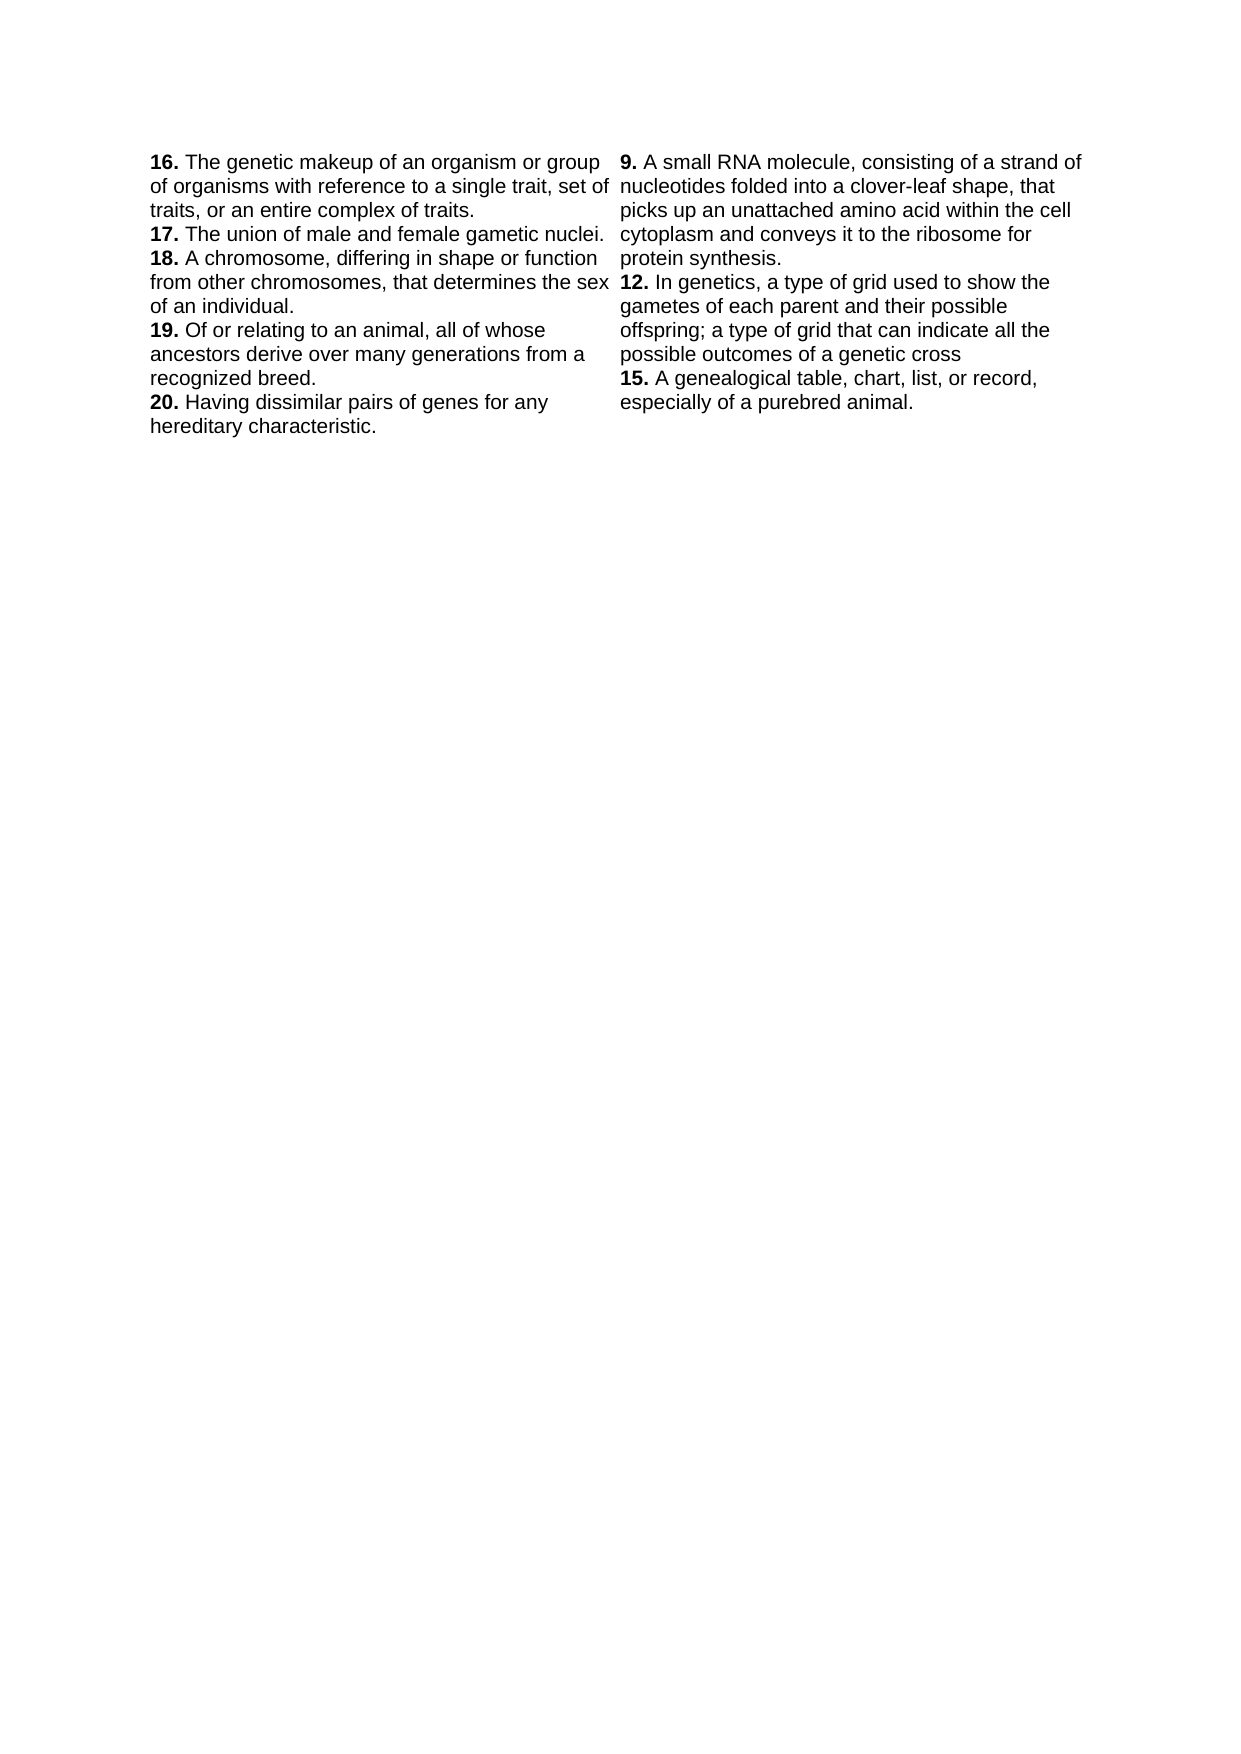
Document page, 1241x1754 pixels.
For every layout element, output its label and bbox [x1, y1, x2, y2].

table_header [150, 150, 620, 437]
table_header [620, 150, 1090, 437]
